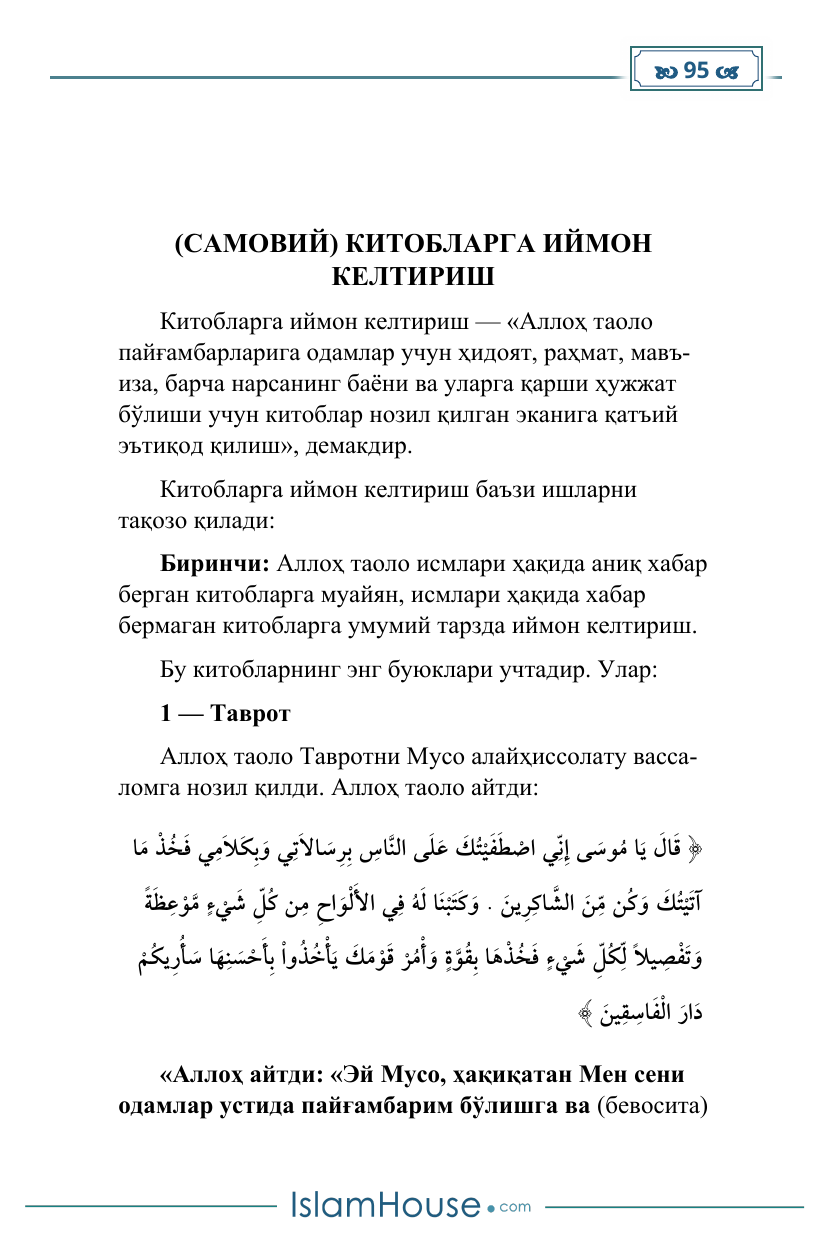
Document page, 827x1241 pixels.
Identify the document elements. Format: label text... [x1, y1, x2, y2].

subtitle ﴿ قَالَ يَا مُوسَى إِنِّي اصْطَفَيْتُكَ عَلَى النَّاسِ بِرِسَالاَتِي وَبِكَلاَمِي فَخُذْ مَا آتَيْتُكَ وَكُن مِّنَ الشَّاكِرِينَ . وَكَتَبْنَا لَهُ فِي الأَلْوَاحِ مِن كُلِّ شَيْءٍ مَّوْعِظَةً وَتَفْصِيلاً لِّكُلِّ شَيْءٍ فَخُذْهَا بِقُوَّةٍ وَأْمُرْ قَوْمَكَ يَأْخُذُواْ بِأَحْسَنِهَا سَأُرِيكُمْ دَارَ الْفَاسِقِينَ ﴾ [130, 828, 703, 1033]
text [118, 1059, 709, 1119]
picture [284, 1186, 805, 1224]
text Биринчи: Аллоҳ таоло исмлари ҳақида аниқ хабар берган китобларга муайян, исмлари ҳақида хабар бермаган китобларга умумий тарзда иймон келтириш. [118, 548, 709, 639]
text Китобларга иймон келтириш баъзи ишларни тақозо қилади: [118, 474, 709, 534]
text Аллоҳ таоло Тавротни Мусо алайҳиссолату васса-ломга нозил қилди. Аллоҳ таоло айтди: [118, 741, 709, 801]
picture [18, 1186, 277, 1223]
subtitle 1 — Таврот [118, 698, 709, 726]
text Бу китобларнинг энг буюклари учтадир. Улар: [118, 654, 709, 683]
text Китобларга иймон келтириш — «Аллоҳ таоло пайғамбарларига одамлар учун ҳидоят, раҳмат, мавъ-иза, барча нарсанинг баёни ва уларга қарши ҳужжат бўлиши учун китоблар нозил қилган эканига қатъий эътиқод қилиш», демакдир. [118, 306, 709, 459]
text (Самовий) китобларга иймон келтириш [118, 227, 709, 291]
